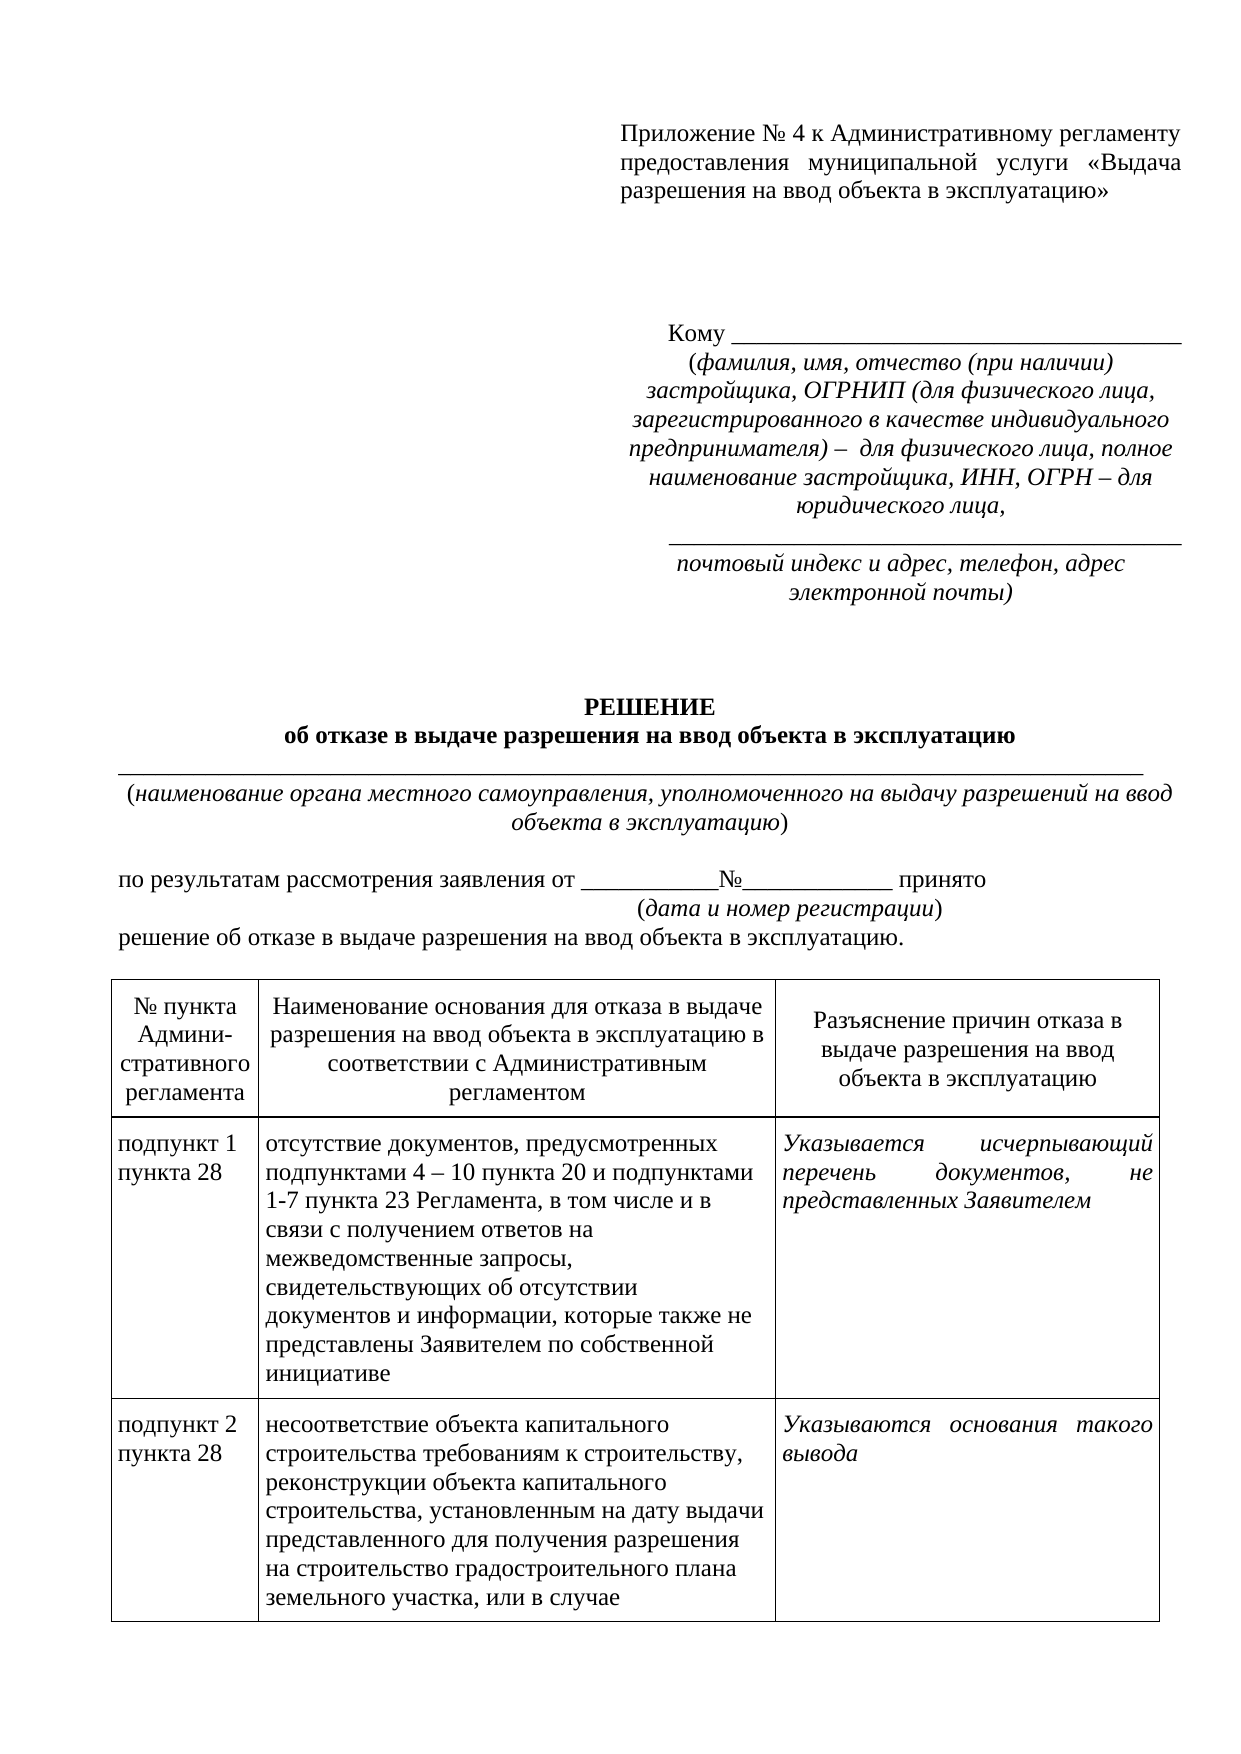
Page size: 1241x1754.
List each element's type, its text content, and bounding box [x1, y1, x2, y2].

table_cell отсутствие документов, предусмотренных подпунктами 4 – 10 пункта 20 и подпунктами 1-7 пункта 23 Регламента, в том числе и в связи с получением ответов на межведомственные запросы, свидетельствующих об отсутствии документов и информации, которые также не представлены Заявителем по собственной инициативе [259, 1118, 775, 1397]
table_header Наименование основания для отказа в выдаче разрешения на ввод объекта в эксплуатацию в соответствии с Административным регламентом [259, 980, 775, 1116]
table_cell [776, 1399, 1159, 1621]
text __________________________________________________________________________________ [118, 749, 1181, 778]
text решение об отказе в выдаче разрешения на ввод объекта в эксплуатацию. [118, 922, 1181, 950]
text (наименование органа местного самоуправления, уполномоченного на выдачу разрешений на ввод объекта в эксплуатацию) [118, 778, 1181, 835]
text почтовый индекс и адрес, телефон, адрес электронной почты) [620, 548, 1181, 605]
text РЕШЕНИЕ об отказе в выдаче разрешения на ввод объекта в эксплуатацию [118, 692, 1181, 749]
text по результатам рассмотрения заявления от ___________№____________ принято [118, 864, 1181, 893]
table_cell Указывается исчерпывающий перечень документов, не представленных Заявителем [776, 1118, 1159, 1397]
text _________________________________________ [118, 519, 1181, 548]
text Приложение № 4 к Административному регламенту предоставления муниципальной услуги «Выдача разрешения на ввод объекта в эксплуатацию» [620, 118, 1181, 204]
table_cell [259, 1399, 775, 1621]
table_header Разъяснение причин отказа в выдаче разрешения на ввод объекта в эксплуатацию [776, 980, 1159, 1116]
table_cell подпункт 1 пункта 28 [112, 1118, 258, 1397]
text (фамилия, имя, отчество (при наличии) застройщика, ОГРНИП (для физического лица, зарегистрированного в качестве индивидуального предпринимателя) – для физического лица, полное наименование застройщика, ИНН, ОГРН – для юридического лица, [620, 347, 1181, 519]
text (дата и номер регистрации) [118, 893, 1181, 922]
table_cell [112, 1399, 258, 1621]
text Кому ____________________________________ [118, 318, 1181, 347]
table_header № пункта Админи-стративного регламента [112, 980, 258, 1116]
